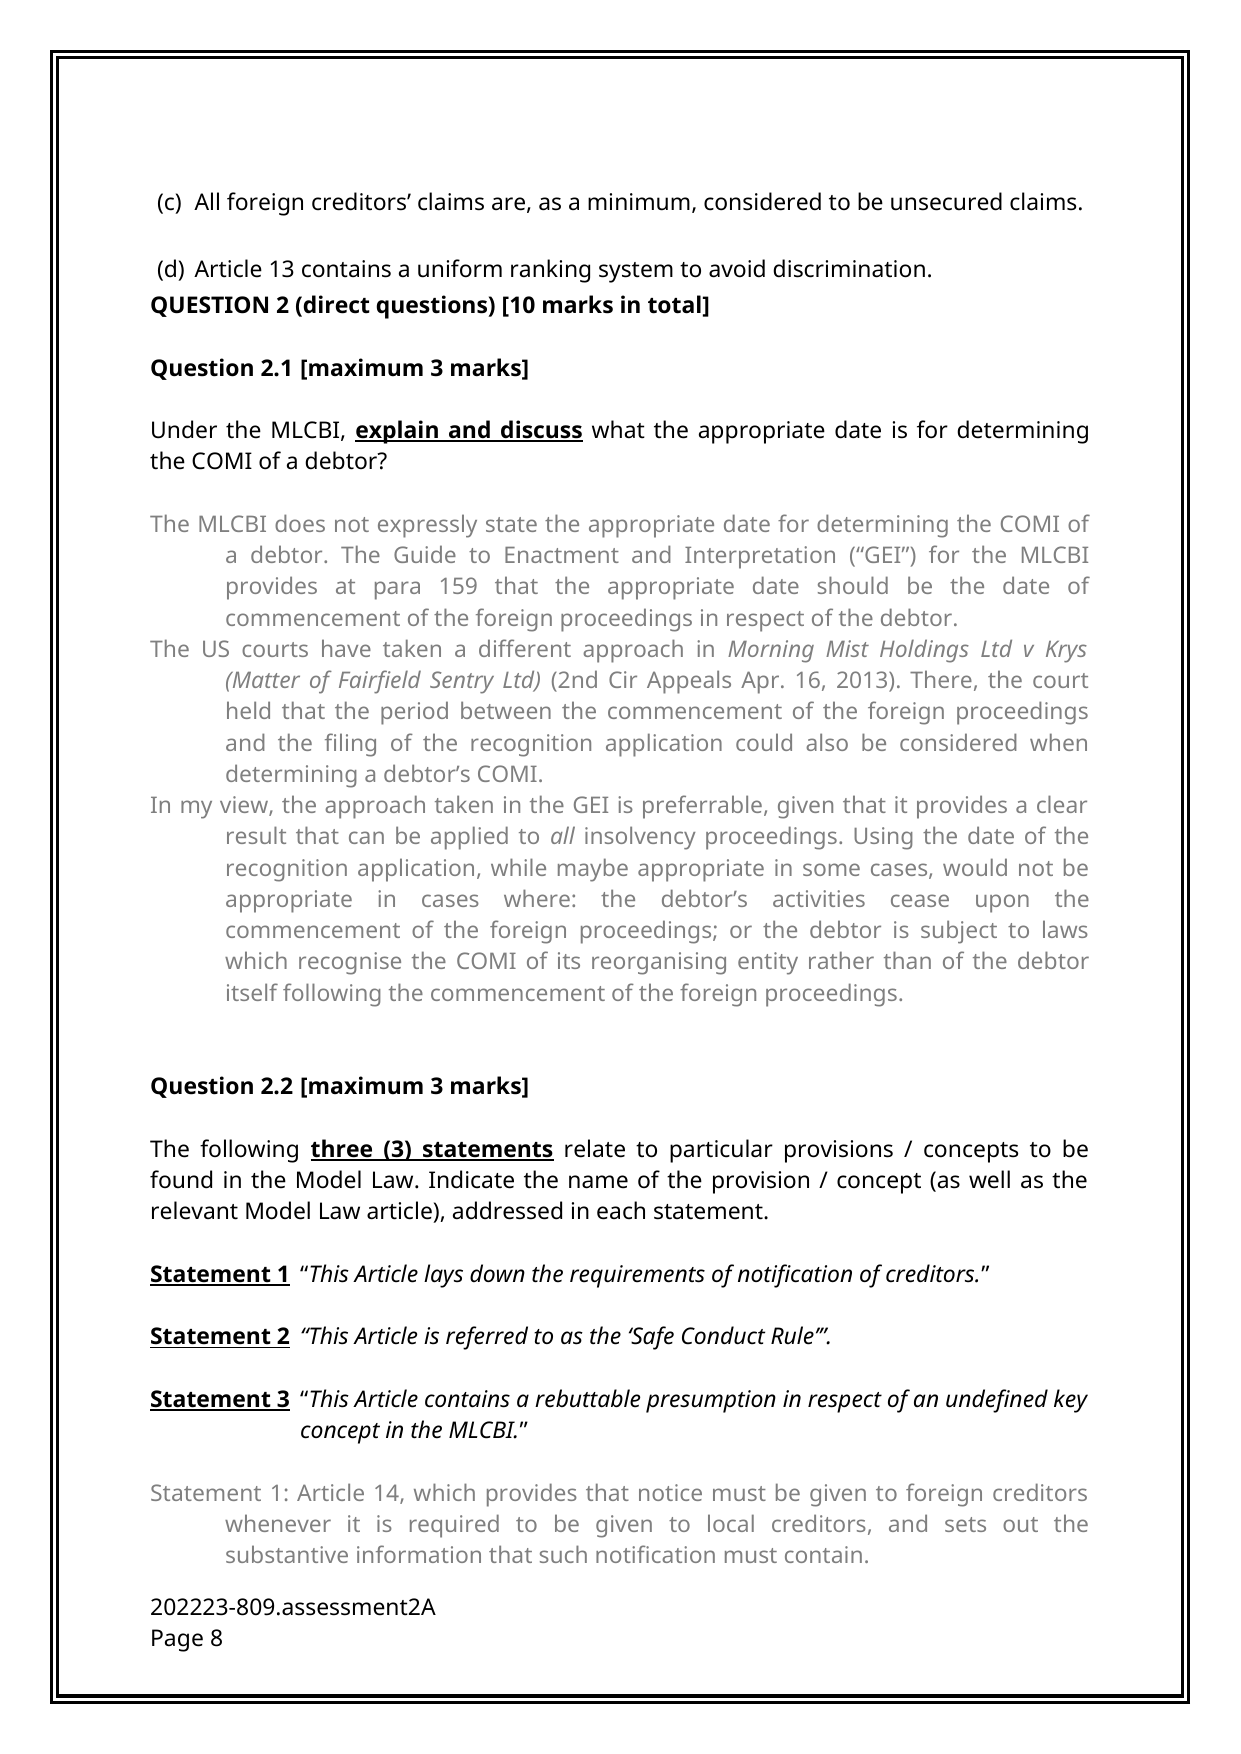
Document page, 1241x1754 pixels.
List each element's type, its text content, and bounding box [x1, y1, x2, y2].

list Article 13 contains a uniform ranking system to avoid discrimination. [157, 253, 1090, 284]
text In my view, the approach taken in the GEI is preferrable, given that it provides a clear result that can be applied to all insolvency proceedings. Using the date of the recognition application, while maybe appropriate in some cases, would not be appropriate in cases where: the debtor’s activities cease upon the commencement of the foreign proceedings; or the debtor is subject to laws which recognise the COMI of its reorganising entity rather than of the debtor itself following the commencement of the foreign proceedings. [150, 789, 1090, 1008]
text The US courts have taken a different approach in Morning Mist Holdings Ltd v Krys (Matter of Fairfield Sentry Ltd) (2nd Cir Appeals Apr. 16, 2013). There, the court held that the period between the commencement of the foreign proceedings and the filing of the recognition application could also be considered when determining a debtor’s COMI. [150, 633, 1090, 789]
text The MLCBI does not expressly state the appropriate date for determining the COMI of a debtor. The Guide to Enactment and Interpretation (“GEI”) for the MLCBI provides at para 159 that the appropriate date should be the date of commencement of the foreign proceedings in respect of the debtor. [150, 508, 1090, 633]
text Statement 1 “This Article lays down the requirements of notification of creditors.” [150, 1258, 1090, 1289]
text The following three (3) statements relate to particular provisions / concepts to be found in the Model Law. Indicate the name of the provision / concept (as well as the relevant Model Law article), addressed in each statement. [150, 1133, 1090, 1227]
text Question 2.2 [maximum 3 marks] [150, 1070, 1090, 1102]
list All foreign creditors’ claims are, as a minimum, considered to be unsecured claims. [157, 186, 1090, 217]
text QUESTION 2 (direct questions) [10 marks in total] [150, 289, 1090, 320]
text Statement 3 “This Article contains a rebuttable presumption in respect of an undefined key concept in the MLCBI.” [150, 1383, 1090, 1445]
text Statement 1: Article 14, which provides that notice must be given to foreign creditors whenever it is required to be given to local creditors, and sets out the substantive information that such notification must contain. [150, 1477, 1090, 1570]
text Question 2.1 [maximum 3 marks] [150, 352, 1090, 383]
text Under the MLCBI, explain and discuss what the appropriate date is for determining the COMI of a debtor? [150, 414, 1090, 477]
text Statement 2 “This Article is referred to as the ‘Safe Conduct Rule’”. [150, 1320, 1090, 1352]
